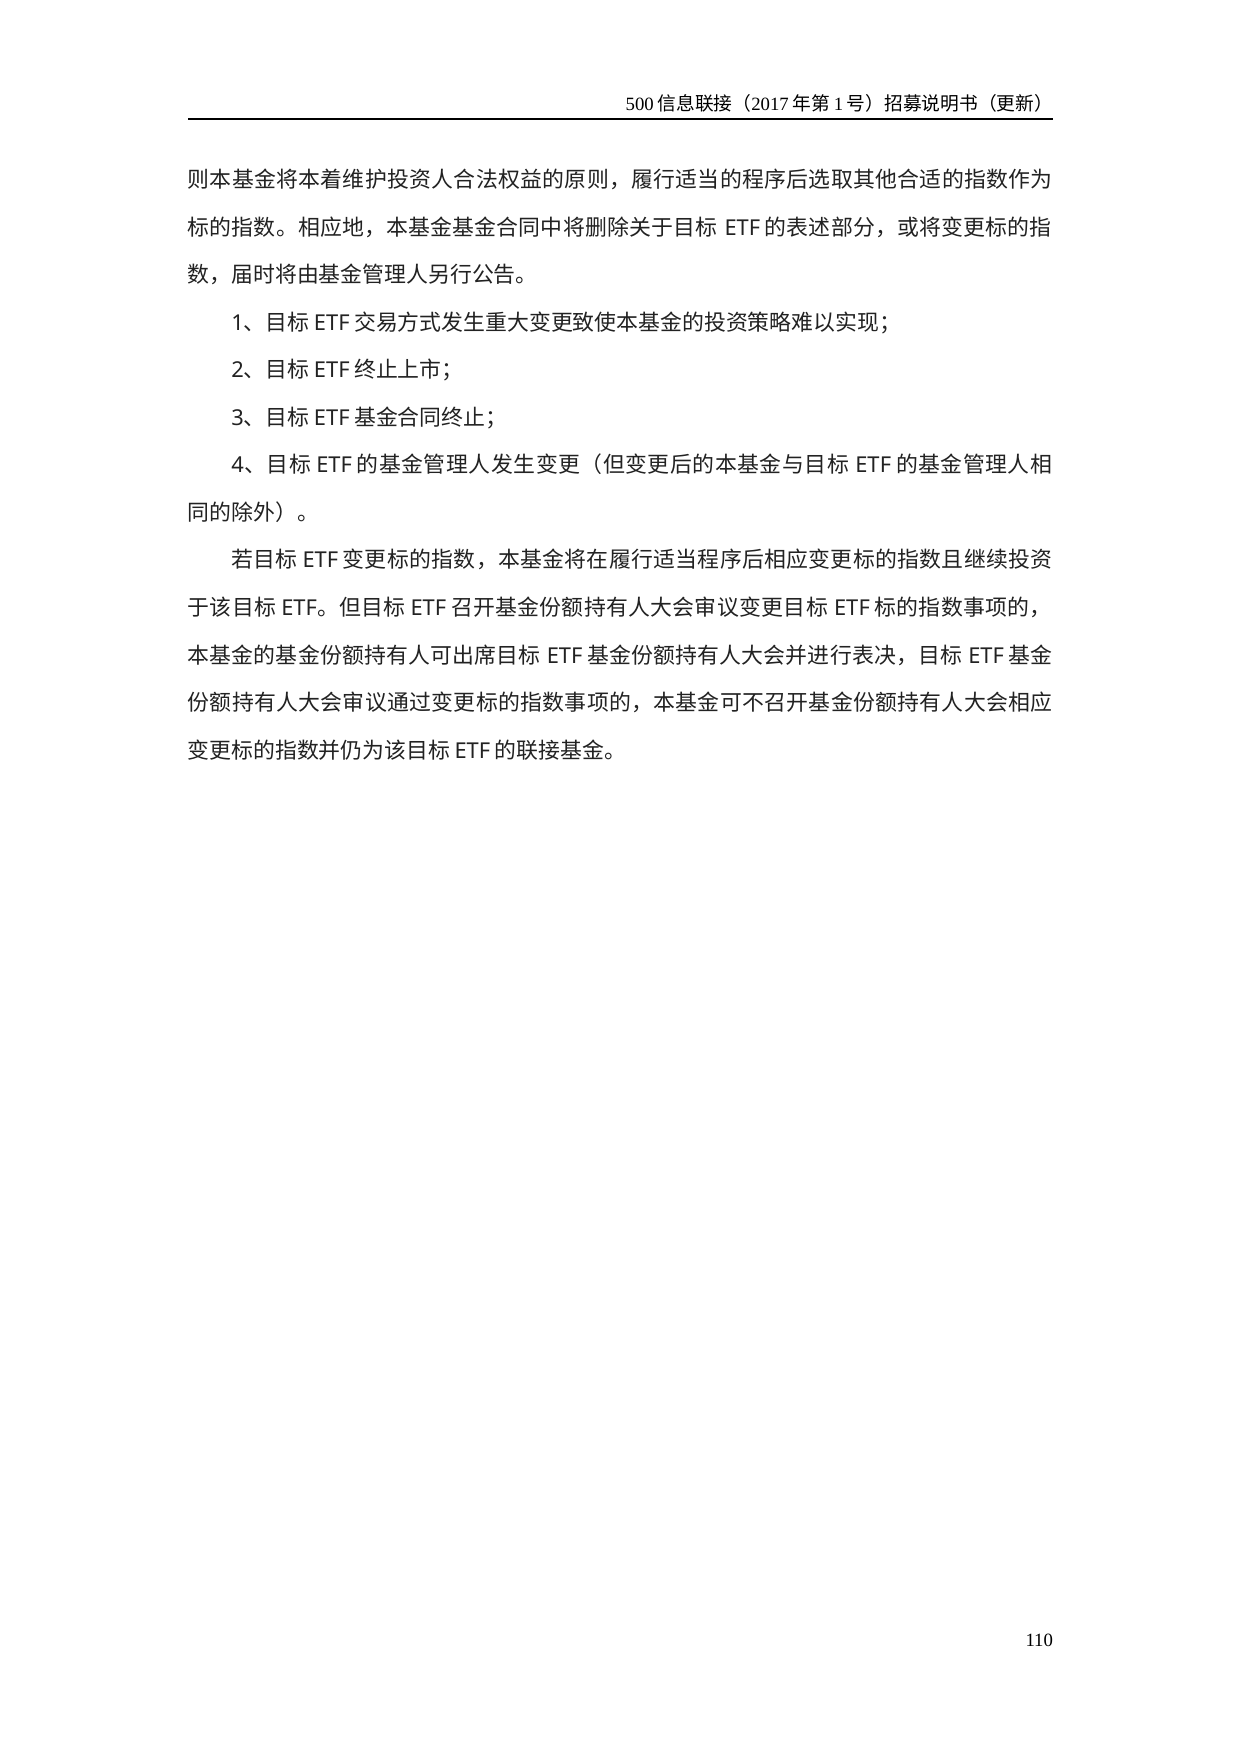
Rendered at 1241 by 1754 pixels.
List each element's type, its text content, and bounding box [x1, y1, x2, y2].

text 2、目标ETF终止上市； [187, 352, 1053, 384]
text 3、目标ETF基金合同终止； [187, 400, 1053, 432]
text 若目标ETF变更标的指数，本基金将在履行适当程序后相应变更标的指数且继续投资于该目标ETF。但目标ETF召开基金份额持有人大会审议变更目标ETF标的指数事项的，本基金的基金份额持有人可出席目标ETF基金份额持有人大会并进行表决，目标ETF基金份额持有人大会审议通过变更标的指数事项的，本基金可不召开基金份额持有人大会相应变更标的指数并仍为该目标ETF的联接基金。 [187, 542, 1053, 764]
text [187, 162, 1053, 289]
text 1、目标ETF交易方式发生重大变更致使本基金的投资策略难以实现； [187, 304, 1053, 336]
text 4、目标ETF的基金管理人发生变更（但变更后的本基金与目标ETF的基金管理人相同的除外）。 [187, 447, 1053, 527]
